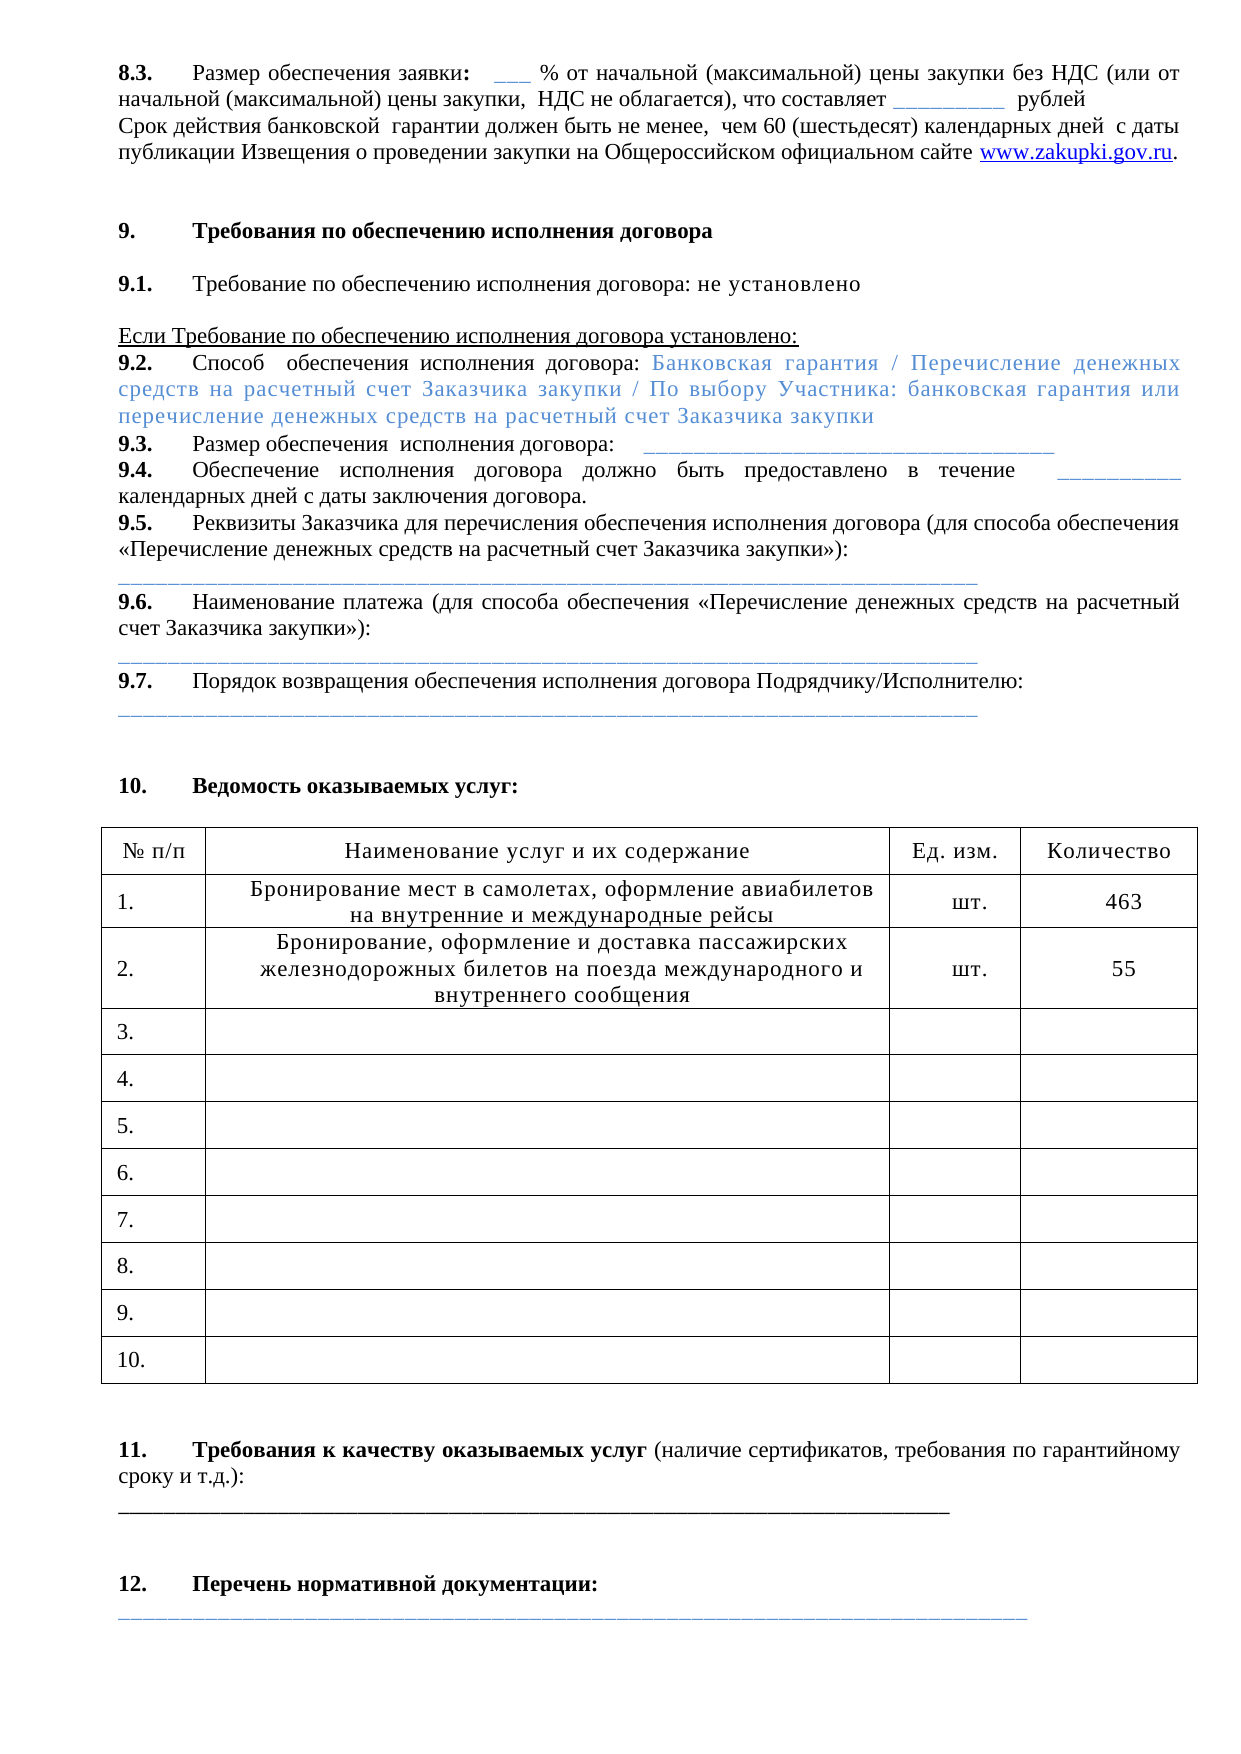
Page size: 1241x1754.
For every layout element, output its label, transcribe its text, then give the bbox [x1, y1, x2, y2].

list Размер обеспечения заявки: % от начальной (максимальной) цены закупки без НДС (или от начальной (максимальной) цены закупки, НДС не облагается), что составляет рублей [118, 59, 1181, 112]
list Порядок возвращения обеспечения исполнения договора Подрядчику/Исполнителю: [118, 667, 1181, 693]
list Обеспечение исполнения договора должно быть предоставлено в течение календарных дней с даты заключения договора. [118, 456, 1181, 509]
list Размер обеспечения исполнения договора: [118, 430, 1181, 456]
text Если Требование по обеспечению исполнения договора установлено: [118, 323, 1181, 349]
list Реквизиты Заказчика для перечисления обеспечения исполнения договора (для способа обеспечения «Перечисление денежных средств на расчетный счет Заказчика закупки»): [118, 509, 1181, 561]
list Требования по обеспечению исполнения договора [118, 217, 1181, 243]
list Ведомость оказываемых услуг: [118, 772, 1181, 799]
list Наименование платежа (для способа обеспечения «Перечисление денежных средств на расчетный счет Заказчика закупки»): [118, 588, 1181, 641]
list Способ обеспечения исполнения договора: [118, 349, 1181, 430]
list Перечень нормативной документации: [118, 1569, 1181, 1596]
text Срок действия банковской гарантии должен быть не менее, чем 60 (шестьдесят) календарных дней с даты публикации Извещения о проведении закупки на Общероссийском официальном сайте www.zakupki.gov.ru. [118, 112, 1181, 164]
list Требования к качеству оказываемых услуг (наличие сертификатов, требования по гарантийному сроку и т.д.): [118, 1436, 1181, 1489]
list Требование по обеспечению исполнения договора: [118, 270, 1181, 296]
